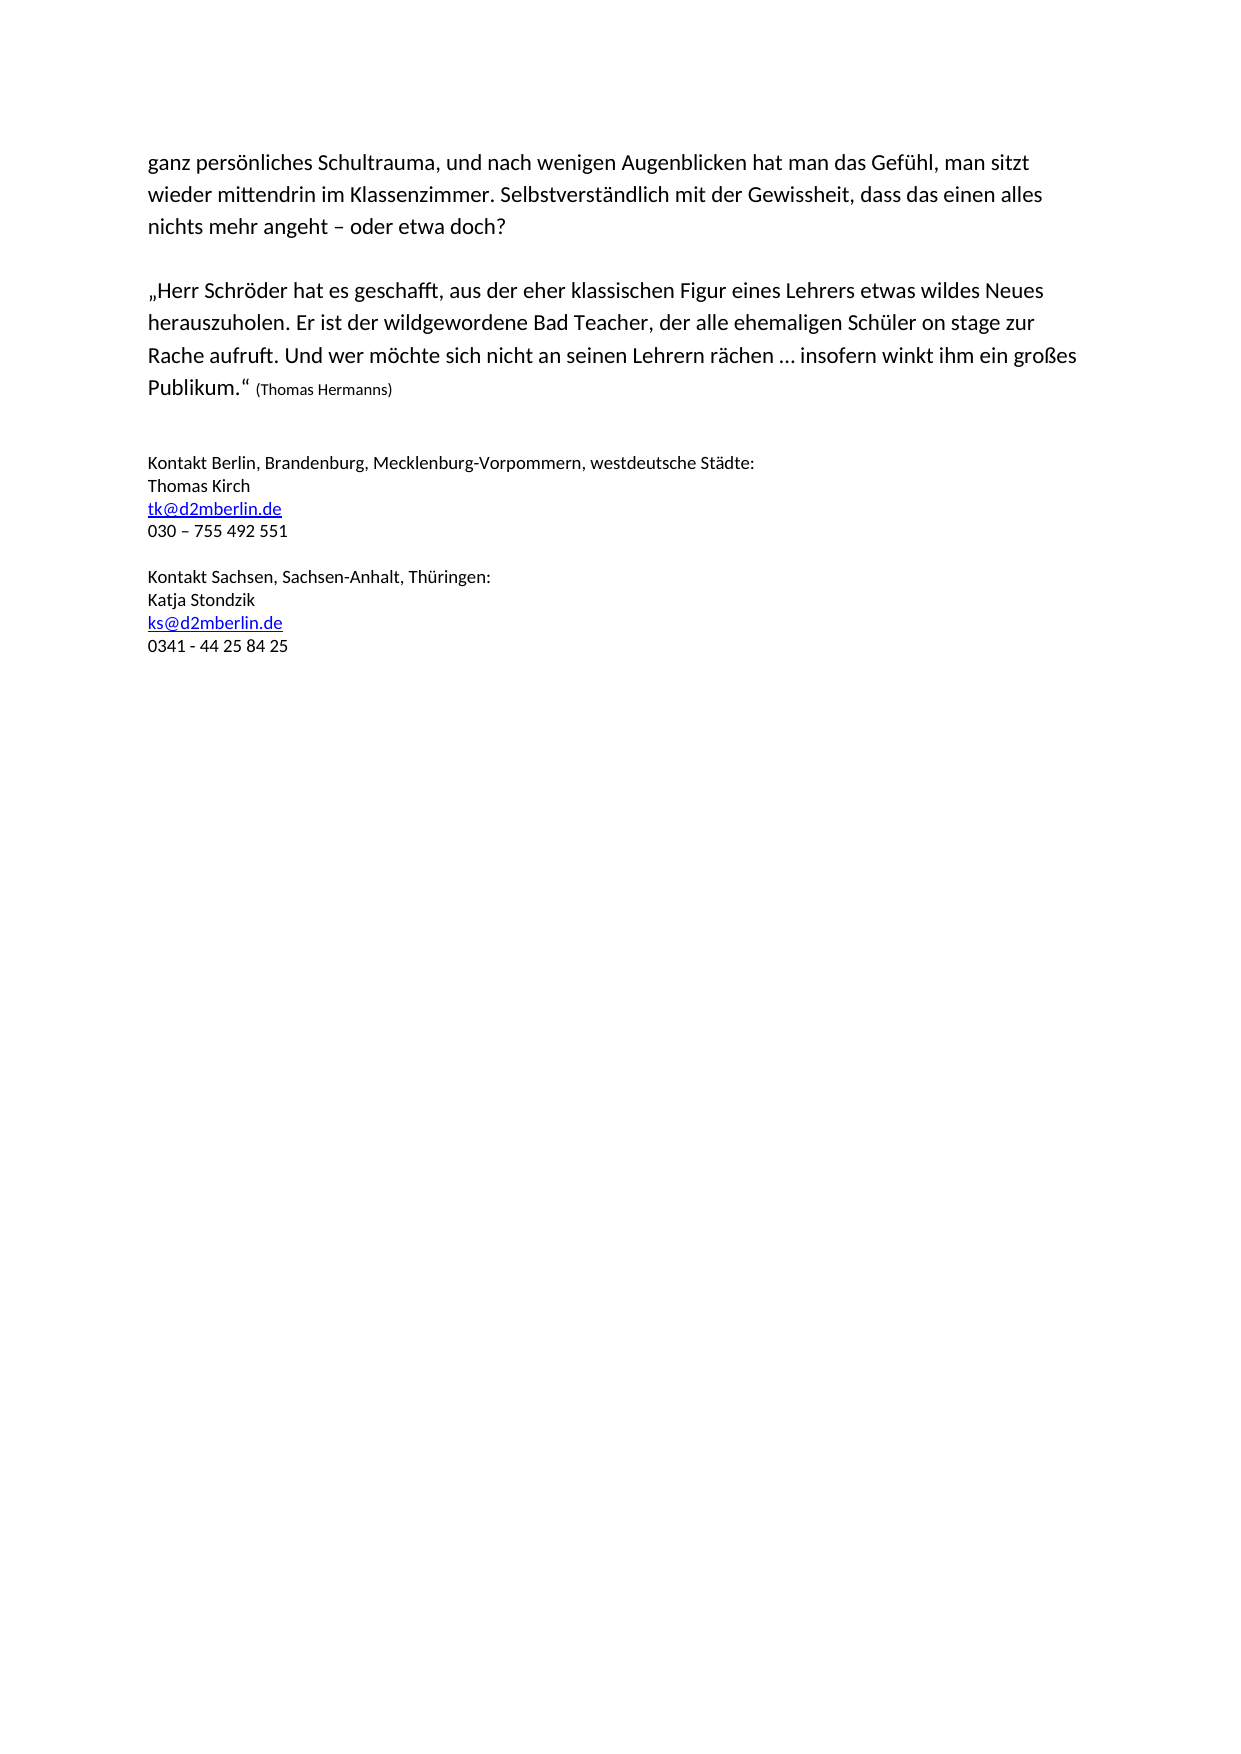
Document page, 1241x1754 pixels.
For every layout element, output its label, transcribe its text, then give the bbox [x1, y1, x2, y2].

text „Herr Schröder hat es geschafft, aus der eher klassischen Figur eines Lehrers etwas wildes Neues herauszuholen. Er ist der wildgewordene Bad Teacher, der alle ehemaligen Schüler on stage zur Rache aufruft. Und wer möchte sich nicht an seinen Lehrern rächen … insofern winkt ihm ein großes Publikum.“ (Thomas Hermanns) [148, 276, 1093, 401]
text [148, 148, 1093, 240]
text 0341 - 44 25 84 25 [148, 634, 1093, 657]
text 030 – 755 492 551 [148, 520, 1093, 543]
text Katja Stondzik [148, 588, 1093, 611]
text Kontakt Sachsen, Sachsen-Anhalt, Thüringen: [148, 566, 1093, 588]
text Kontakt Berlin, Brandenburg, Mecklenburg-Vorpommern, westdeutsche Städte: [148, 451, 1093, 474]
text tk@d2mberlin.de [148, 497, 1093, 520]
text Thomas Kirch [148, 474, 1093, 497]
text ks@d2mberlin.de [148, 611, 1093, 634]
